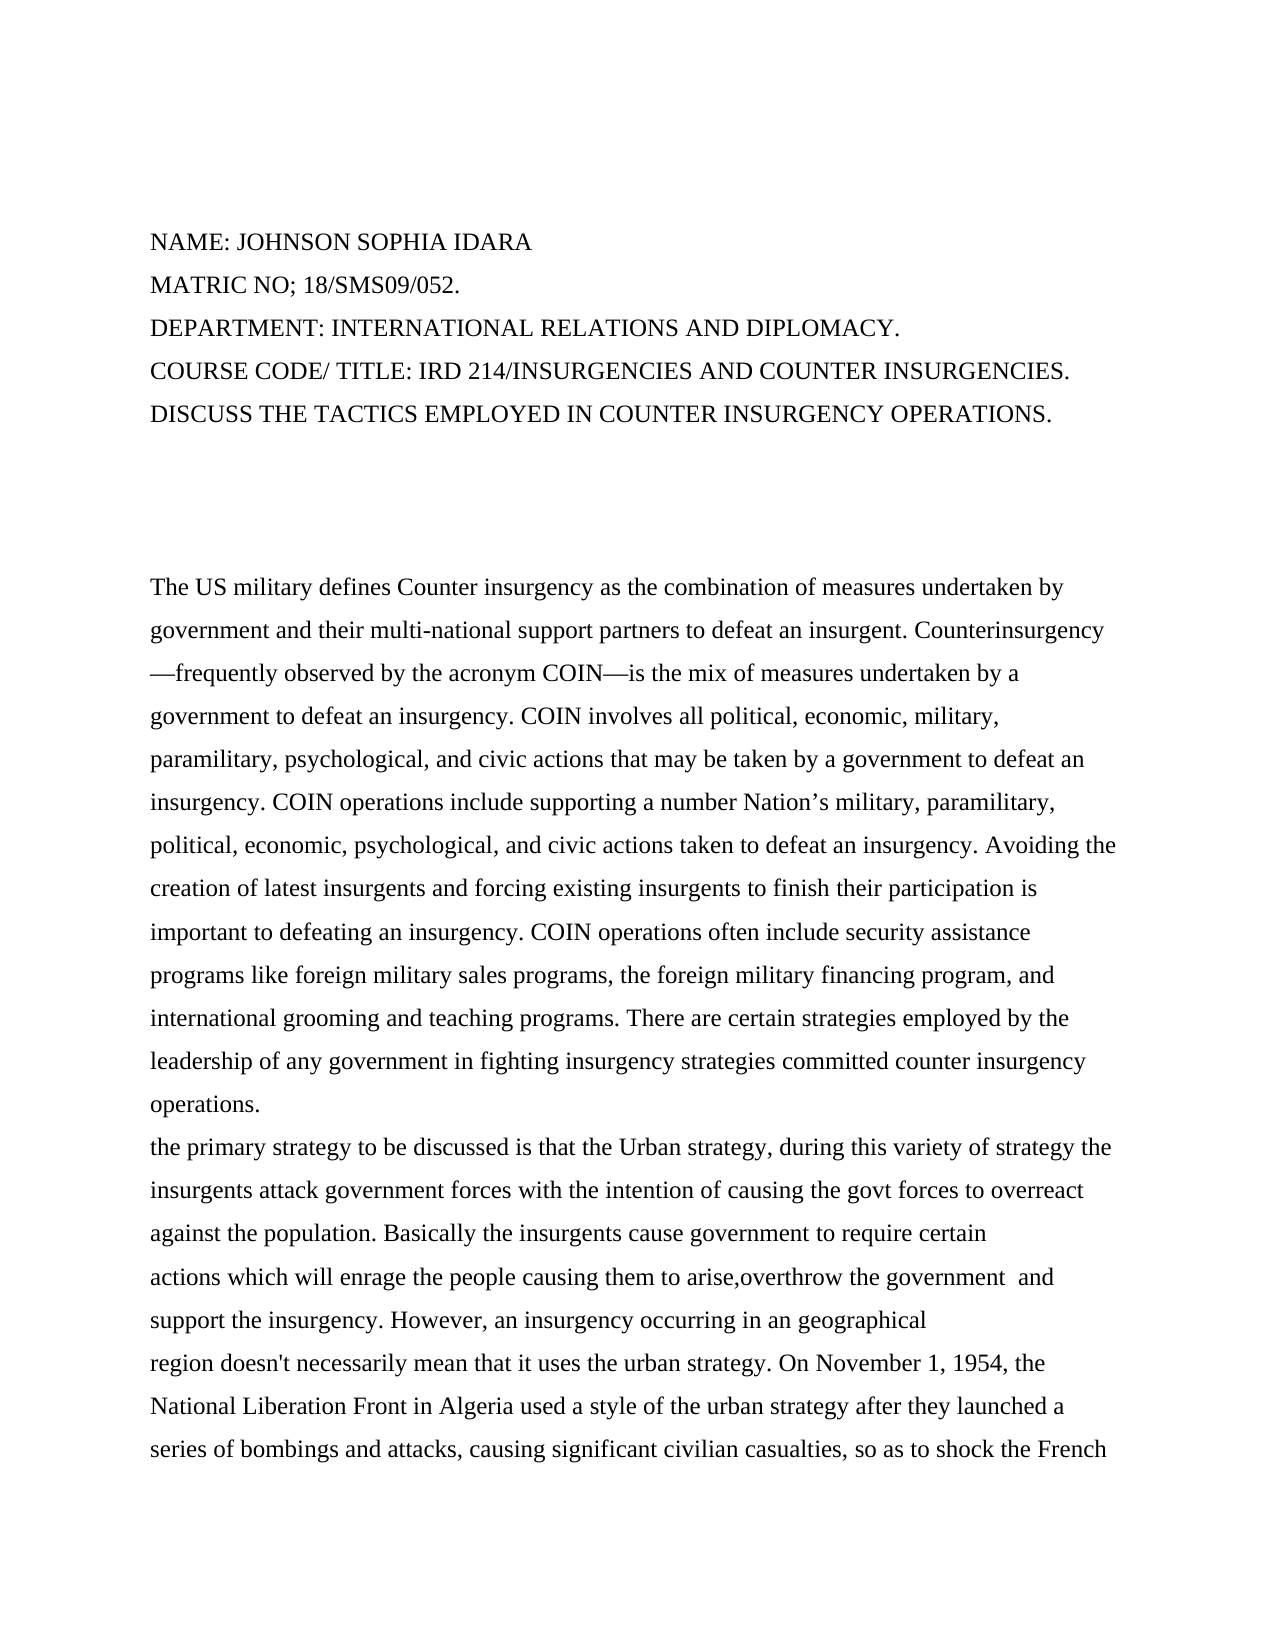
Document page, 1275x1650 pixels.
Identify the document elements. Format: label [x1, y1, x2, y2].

text [150, 227, 1125, 1463]
